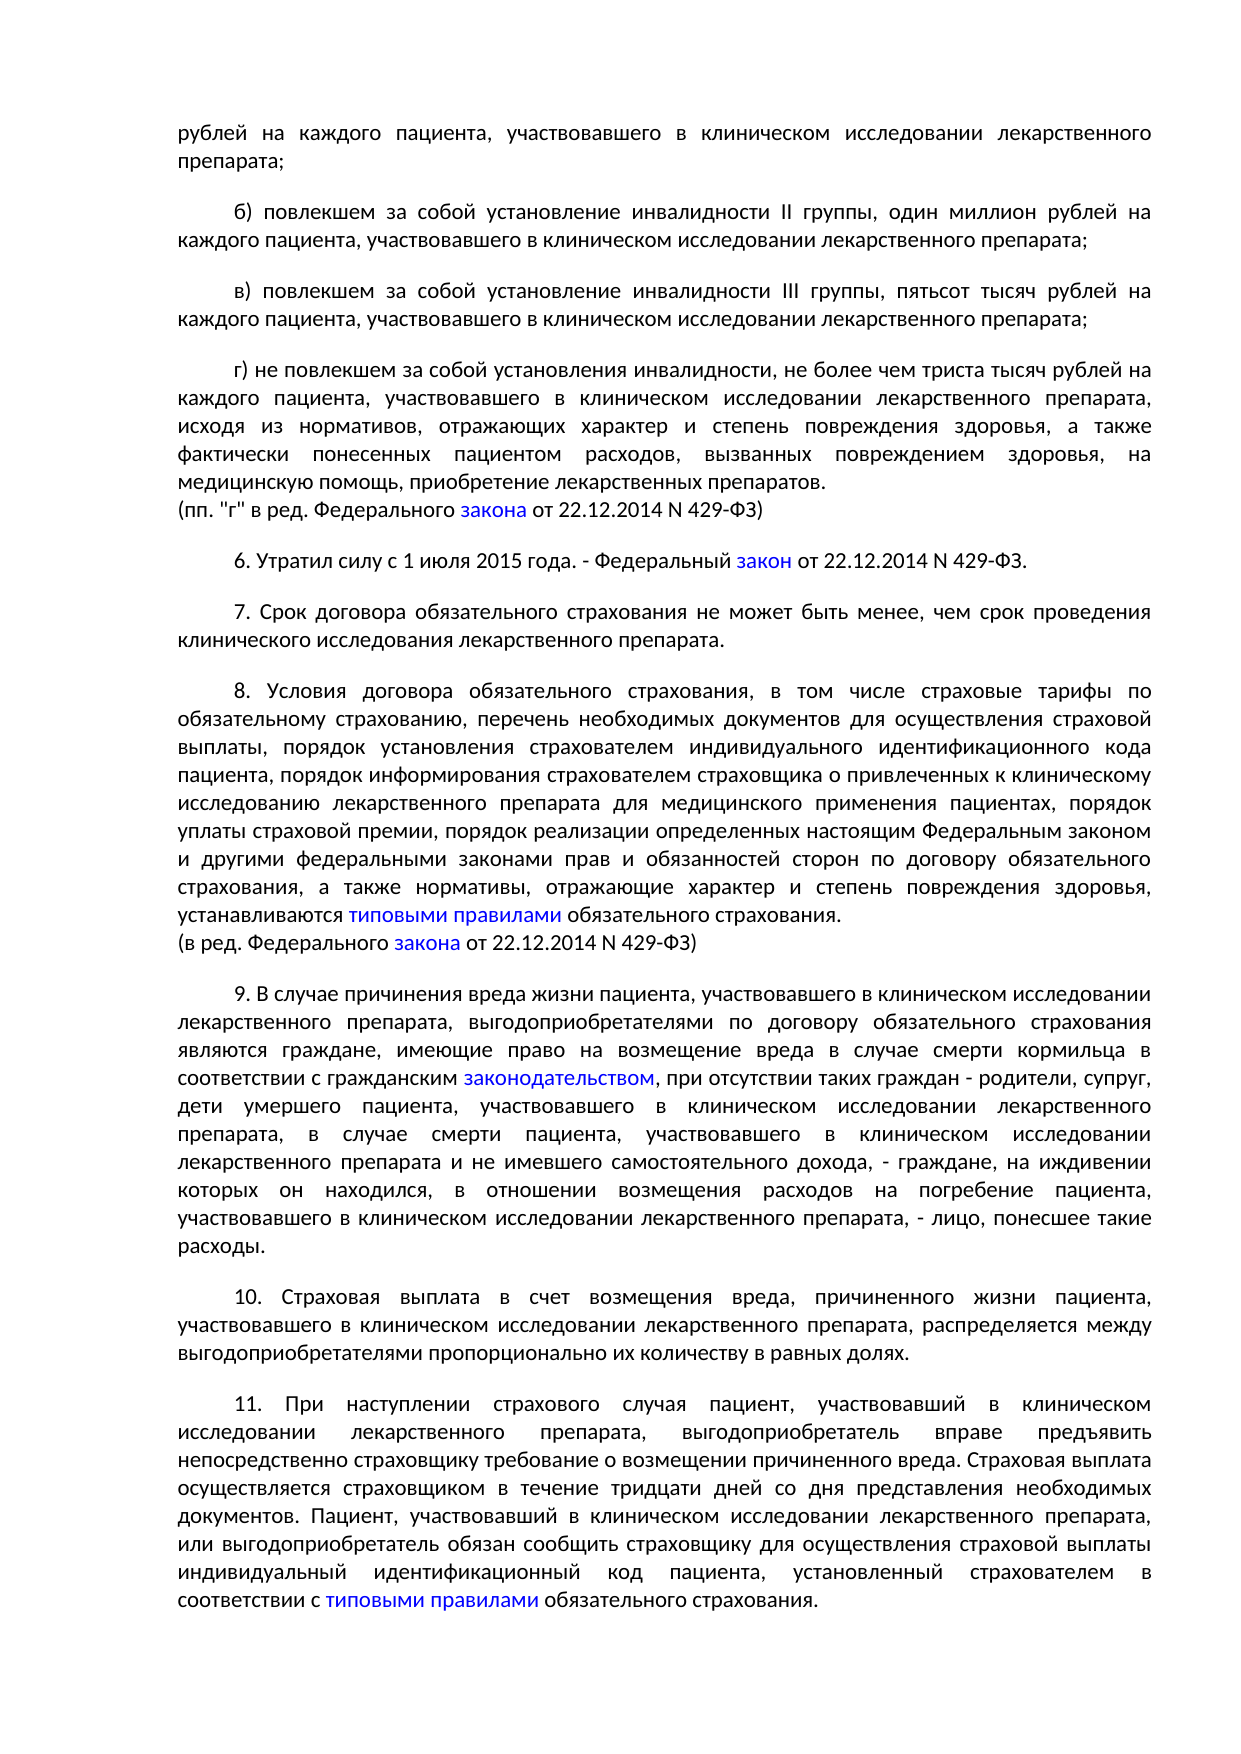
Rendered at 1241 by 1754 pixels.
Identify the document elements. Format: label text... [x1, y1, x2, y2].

text г) не повлекшем за собой установления инвалидности, не более чем триста тысяч рублей на каждого пациента, участвовавшего в клиническом исследовании лекарственного препарата, исходя из нормативов, отражающих характер и степень повреждения здоровья, а также фактически понесенных пациентом расходов, вызванных повреждением здоровья, на медицинскую помощь, приобретение лекарственных препаратов. [177, 355, 1152, 495]
text 7. Срок договора обязательного страхования не может быть менее, чем срок проведения клинического исследования лекарственного препарата. [177, 597, 1152, 653]
text 11. При наступлении страхового случая пациент, участвовавший в клиническом исследовании лекарственного препарата, выгодоприобретатель вправе предъявить непосредственно страховщику требование о возмещении причиненного вреда. Страховая выплата осуществляется страховщиком в течение тридцати дней со дня представления необходимых документов. Пациент, участвовавший в клиническом исследовании лекарственного препарата, или выгодоприобретатель обязан сообщить страховщику для осуществления страховой выплаты индивидуальный идентификационный код пациента, установленный страхователем в соответствии с типовыми правилами обязательного страхования. [177, 1389, 1152, 1613]
text 9. В случае причинения вреда жизни пациента, участвовавшего в клиническом исследовании лекарственного препарата, выгодоприобретателями по договору обязательного страхования являются граждане, имеющие право на возмещение вреда в случае смерти кормильца в соответствии с гражданским законодательством, при отсутствии таких граждан - родители, супруг, дети умершего пациента, участвовавшего в клиническом исследовании лекарственного препарата, в случае смерти пациента, участвовавшего в клиническом исследовании лекарственного препарата и не имевшего самостоятельного дохода, - граждане, на иждивении которых он находился, в отношении возмещения расходов на погребение пациента, участвовавшего в клиническом исследовании лекарственного препарата, - лицо, понесшее такие расходы. [177, 979, 1152, 1259]
text 8. Условия договора обязательного страхования, в том числе страховые тарифы по обязательному страхованию, перечень необходимых документов для осуществления страховой выплаты, порядок установления страхователем индивидуального идентификационного кода пациента, порядок информирования страхователем страховщика о привлеченных к клиническому исследованию лекарственного препарата для медицинского применения пациентах, порядок уплаты страховой премии, порядок реализации определенных настоящим Федеральным законом и другими федеральными законами прав и обязанностей сторон по договору обязательного страхования, а также нормативы, отражающие характер и степень повреждения здоровья, устанавливаются типовыми правилами обязательного страхования. [177, 676, 1152, 928]
text 6. Утратил силу с 1 июля 2015 года. - Федеральный закон от 22.12.2014 N 429-ФЗ. [177, 546, 1152, 574]
text б) повлекшем за собой установление инвалидности II группы, один миллион рублей на каждого пациента, участвовавшего в клиническом исследовании лекарственного препарата; [177, 197, 1152, 253]
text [177, 118, 1152, 174]
text (в ред. Федерального закона от 22.12.2014 N 429-ФЗ) [177, 928, 1152, 956]
text (пп. "г" в ред. Федерального закона от 22.12.2014 N 429-ФЗ) [177, 495, 1152, 523]
text 10. Страховая выплата в счет возмещения вреда, причиненного жизни пациента, участвовавшего в клиническом исследовании лекарственного препарата, распределяется между выгодоприобретателями пропорционально их количеству в равных долях. [177, 1282, 1152, 1366]
text в) повлекшем за собой установление инвалидности III группы, пятьсот тысяч рублей на каждого пациента, участвовавшего в клиническом исследовании лекарственного препарата; [177, 276, 1152, 332]
